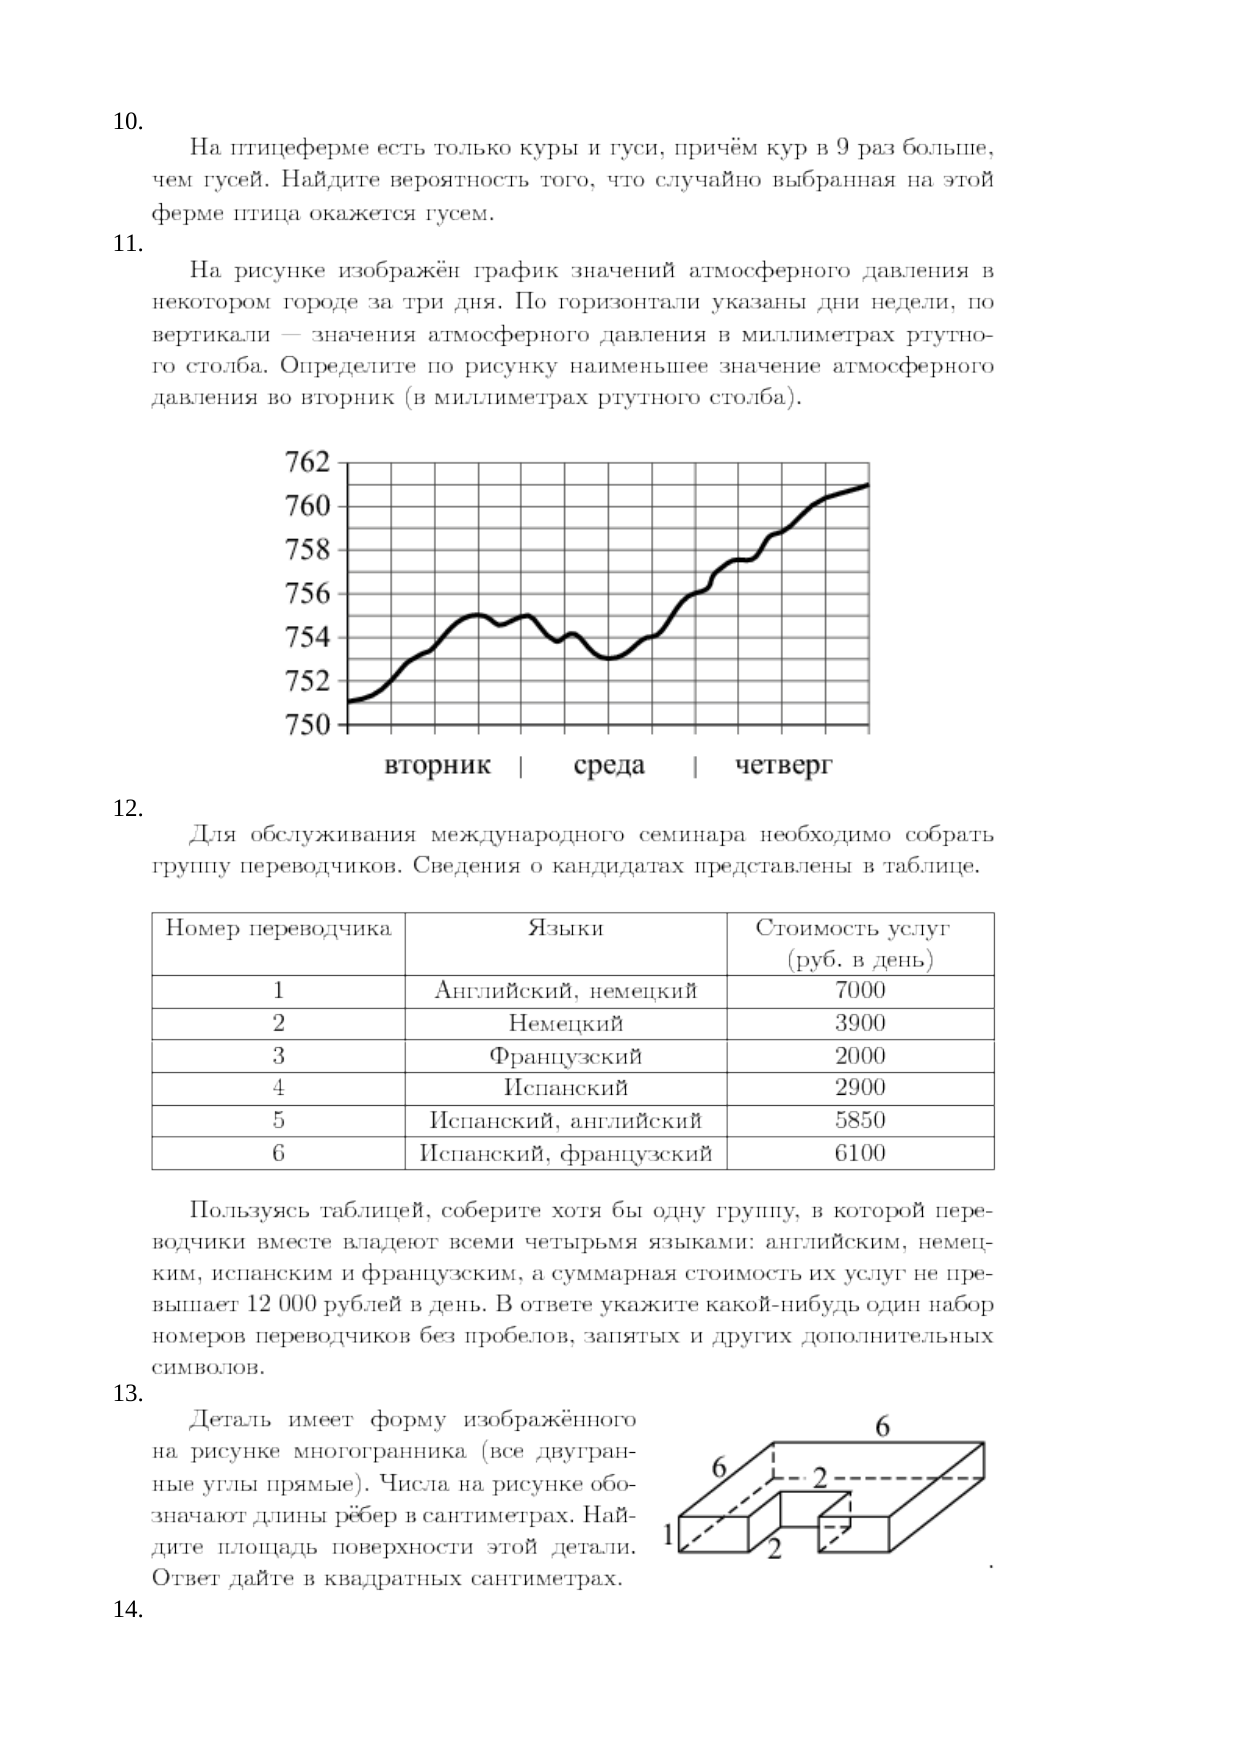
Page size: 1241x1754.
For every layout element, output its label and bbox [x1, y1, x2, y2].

picture [150, 1408, 997, 1592]
picture [150, 137, 997, 227]
picture [150, 823, 997, 1376]
picture [150, 259, 997, 791]
